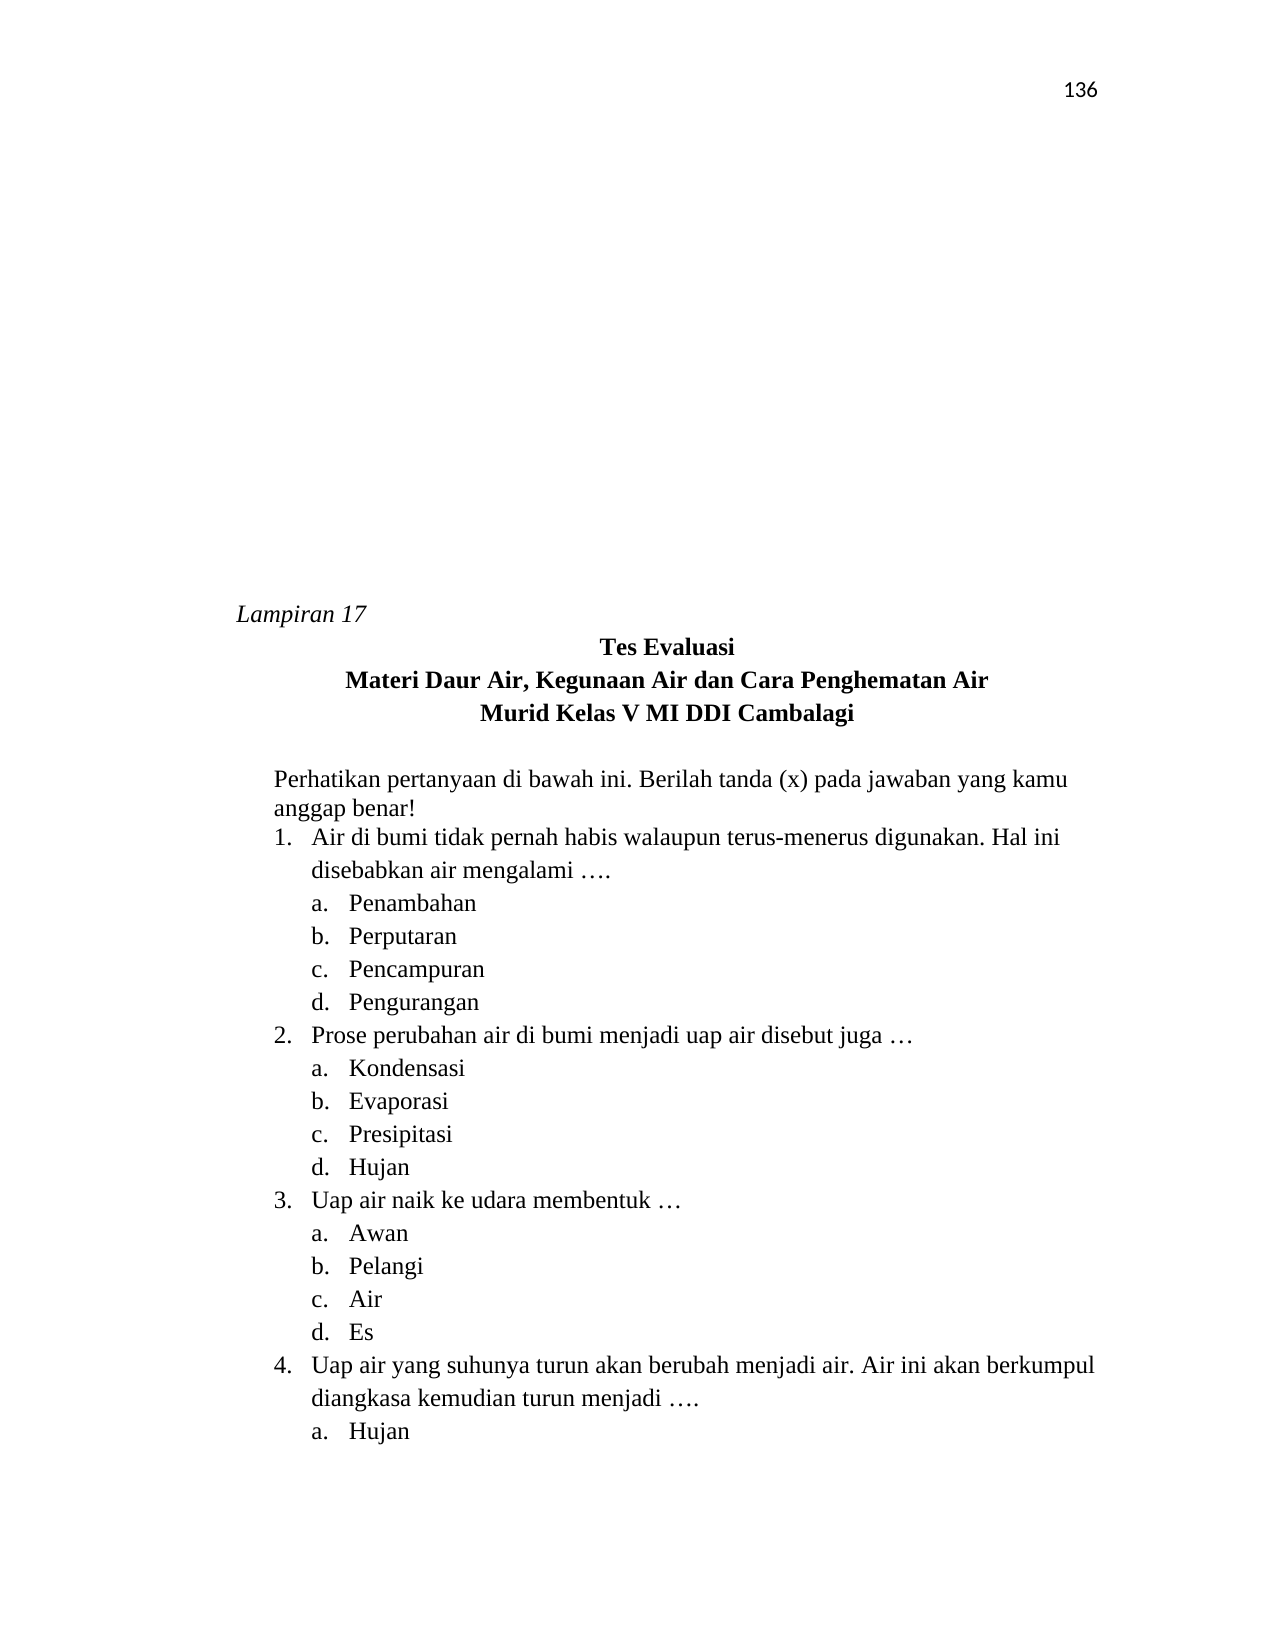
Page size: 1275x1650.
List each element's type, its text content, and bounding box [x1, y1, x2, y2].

text Murid Kelas V MI DDI Cambalagi [236, 698, 1098, 727]
list Uap air yang suhunya turun akan berubah menjadi air. Air ini akan berkumpul diangkasa kemudian turun menjadi …. [274, 1350, 1098, 1412]
list Es [311, 1317, 1098, 1346]
list Perhatikan pertanyaan di bawah ini. Berilah tanda (x) pada jawaban yang kamu anggap benar! [274, 764, 1098, 822]
list Pengurangan [311, 987, 1098, 1016]
list Prose perubahan air di bumi menjadi uap air disebut juga … [274, 1020, 1098, 1049]
list Hujan [311, 1152, 1098, 1181]
list Pelangi [311, 1251, 1098, 1280]
list Evaporasi [311, 1086, 1098, 1115]
list Air di bumi tidak pernah habis walaupun terus-menerus digunakan. Hal ini disebabkan air mengalami …. [274, 822, 1098, 884]
list Perputaran [311, 921, 1098, 950]
list Penambahan [311, 888, 1098, 917]
list Kondensasi [311, 1053, 1098, 1082]
list Pencampuran [311, 954, 1098, 983]
list Presipitasi [311, 1119, 1098, 1148]
list Air [311, 1284, 1098, 1313]
list Awan [311, 1218, 1098, 1247]
text Lampiran 17 [236, 599, 1098, 628]
list Uap air naik ke udara membentuk … [274, 1185, 1098, 1214]
text Tes Evaluasi [236, 632, 1098, 661]
text Materi Daur Air, Kegunaan Air dan Cara Penghematan Air [236, 666, 1098, 694]
list Hujan [311, 1416, 1098, 1445]
